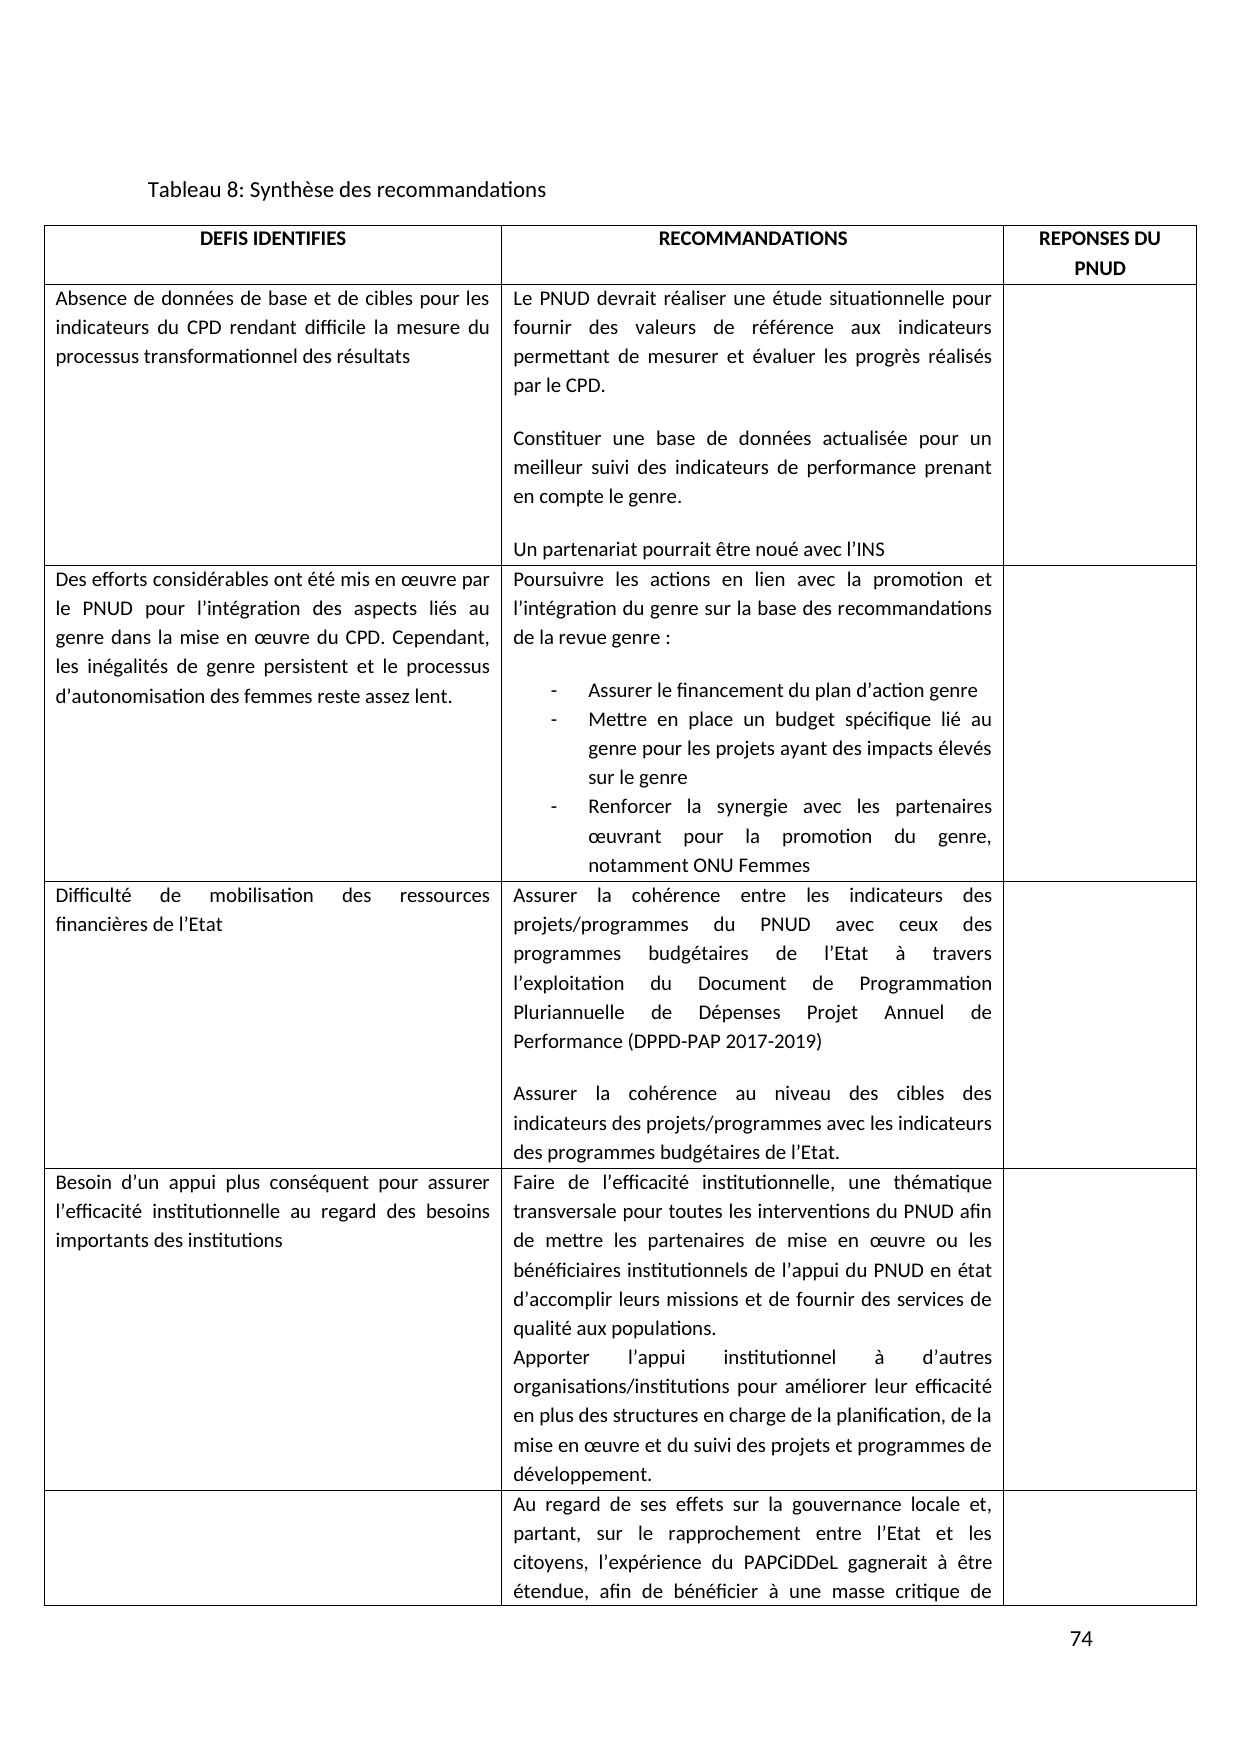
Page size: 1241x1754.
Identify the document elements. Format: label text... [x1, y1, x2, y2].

table_header DEFIS IDENTIFIES [45, 226, 501, 284]
table_cell Absence de données de base et de cibles pour les indicateurs du CPD rendant difficile la mesure du processus transformationnel des résultats [45, 285, 501, 565]
table_cell Le PNUD devrait réaliser une étude situationnelle pour fournir des valeurs de référence aux indicateurs permettant de mesurer et évaluer les progrès réalisés par le CPD. Constituer une base de données actualisée pour un meilleur suivi des indicateurs de performance prenant en compte le genre. Un partenariat pourrait être noué avec l’INS [502, 285, 1003, 565]
table_cell Poursuivre les actions en lien avec la promotion et l’intégration du genre sur la base des recommandations de la revue genre : Assurer le financement du plan d’action genre Mettre en place un budget spécifique lié au genre pour les projets ayant des impacts élevés sur le genre Renforcer la synergie avec les partenaires œuvrant pour la promotion du genre, notamment ONU Femmes [502, 566, 1003, 881]
table_cell Assurer la cohérence entre les indicateurs des projets/programmes du PNUD avec ceux des programmes budgétaires de l’Etat à travers l’exploitation du Document de Programmation Pluriannuelle de Dépenses Projet Annuel de Performance (DPPD-PAP 2017-2019) Assurer la cohérence au niveau des cibles des indicateurs des projets/programmes avec les indicateurs des programmes budgétaires de l’Etat. [502, 882, 1003, 1168]
table_cell [1004, 882, 1196, 1168]
table_cell [1004, 566, 1196, 881]
table_cell Besoin d’un appui plus conséquent pour assurer l’efficacité institutionnelle au regard des besoins importants des institutions [45, 1169, 501, 1490]
text Tableau 8: Synthèse des recommandations [148, 176, 1093, 204]
table_cell [45, 1491, 501, 1605]
table_cell Difficulté de mobilisation des ressources financières de l’Etat [45, 882, 501, 1168]
table_cell [1004, 1169, 1196, 1490]
table_cell [1004, 285, 1196, 565]
table_cell Des efforts considérables ont été mis en œuvre par le PNUD pour l’intégration des aspects liés au genre dans la mise en œuvre du CPD. Cependant, les inégalités de genre persistent et le processus d’autonomisation des femmes reste assez lent. [45, 566, 501, 881]
table_cell Faire de l’efficacité institutionnelle, une thématique transversale pour toutes les interventions du PNUD afin de mettre les partenaires de mise en œuvre ou les bénéficiaires institutionnels de l’appui du PNUD en état d’accomplir leurs missions et de fournir des services de qualité aux populations. Apporter l’appui institutionnel à d’autres organisations/institutions pour améliorer leur efficacité en plus des structures en charge de la planification, de la mise en œuvre et du suivi des projets et programmes de développement. [502, 1169, 1003, 1490]
table_cell [1004, 1491, 1196, 1605]
table_header RECOMMANDATIONS [502, 226, 1003, 284]
table_header REPONSES DU PNUD [1004, 226, 1196, 284]
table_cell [502, 1491, 1003, 1605]
